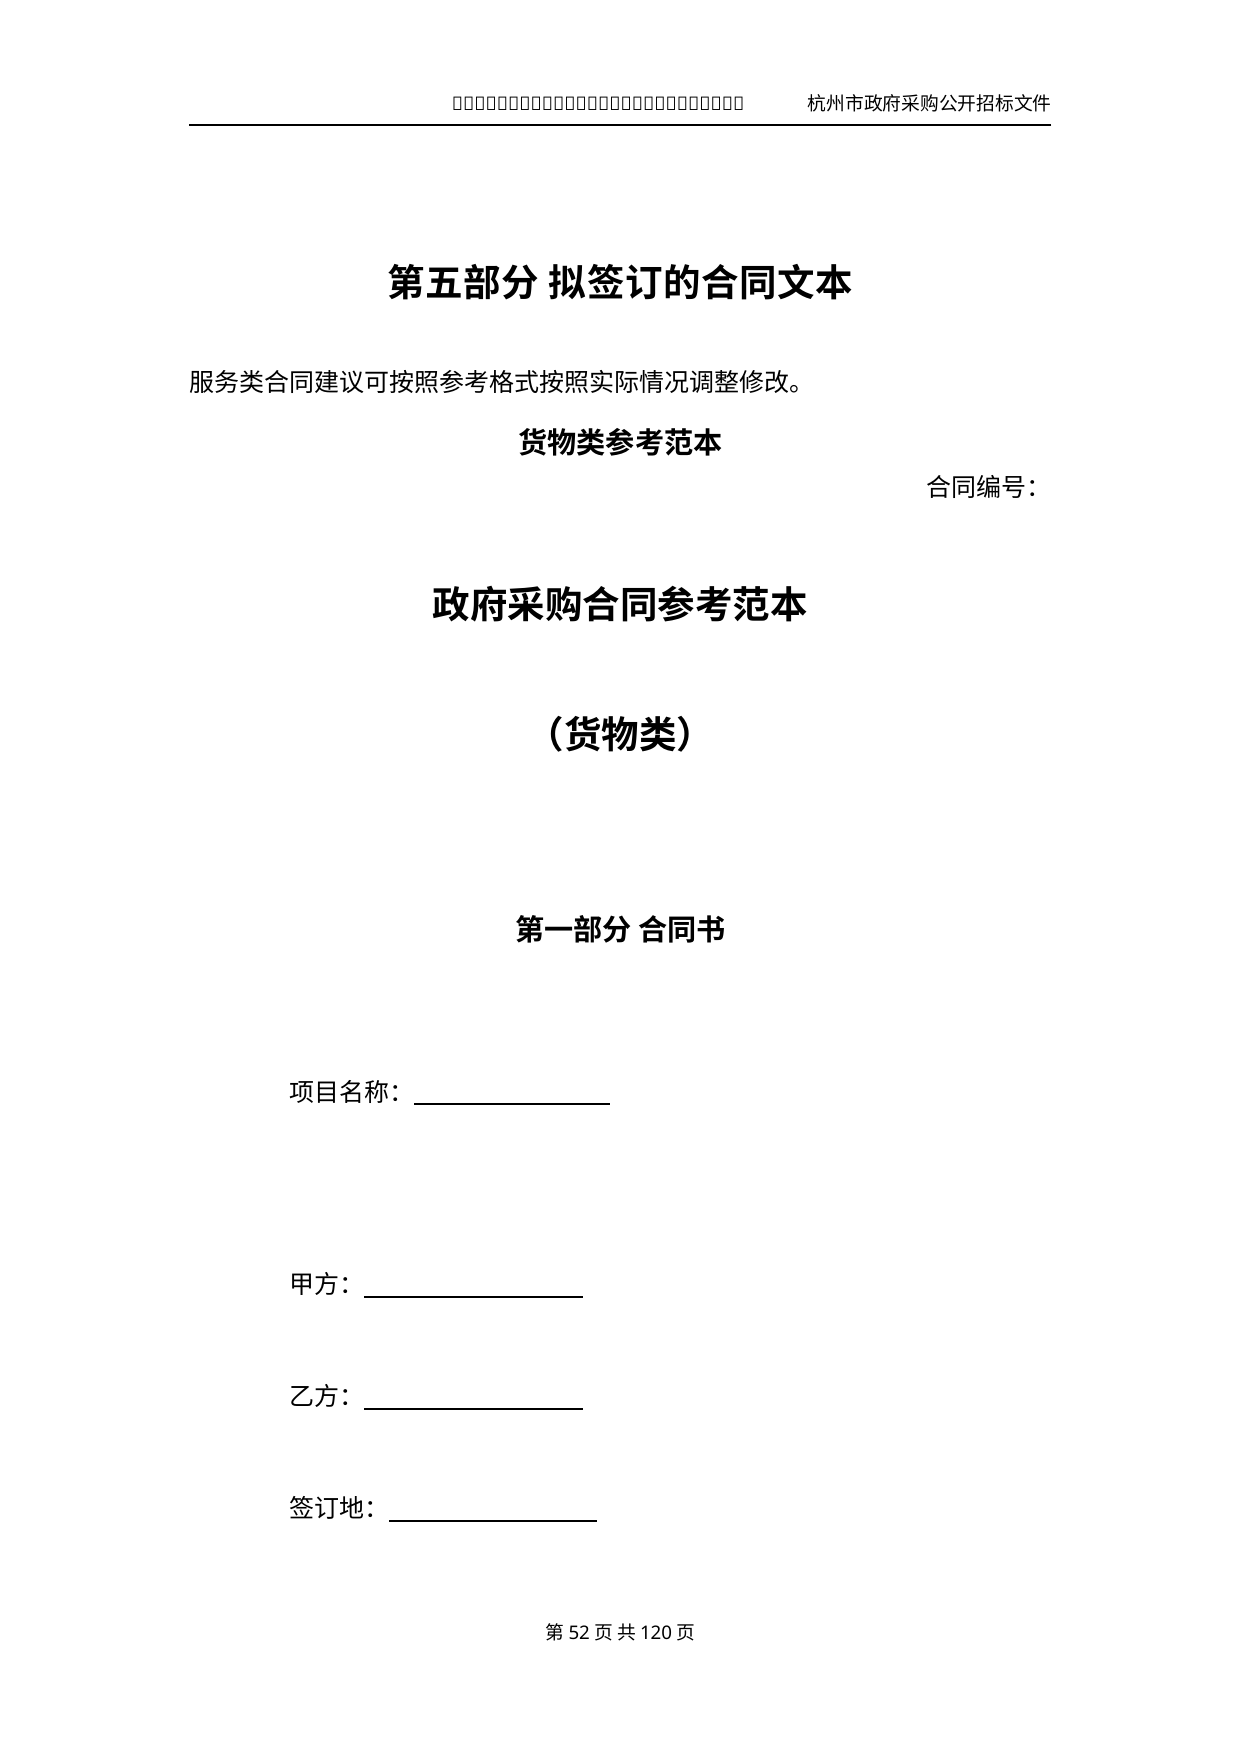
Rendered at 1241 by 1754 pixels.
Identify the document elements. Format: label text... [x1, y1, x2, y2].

subtitle 第五部分 拟签订的合同文本 [189, 253, 1051, 308]
subtitle 第一部分 合同书 [189, 906, 1051, 948]
text 乙方： [289, 1377, 1051, 1413]
text 合同编号： [189, 467, 1051, 503]
subtitle 货物类参考范本 [189, 419, 1051, 462]
text 项目名称： [289, 1072, 1051, 1108]
text （货物类） [189, 705, 1051, 759]
text 甲方： [289, 1265, 1051, 1301]
text 签订地： [189, 1489, 1051, 1525]
text 政府采购合同参考范本 [189, 575, 1051, 630]
text 服务类合同建议可按照参考格式按照实际情况调整修改。 [189, 362, 1051, 399]
